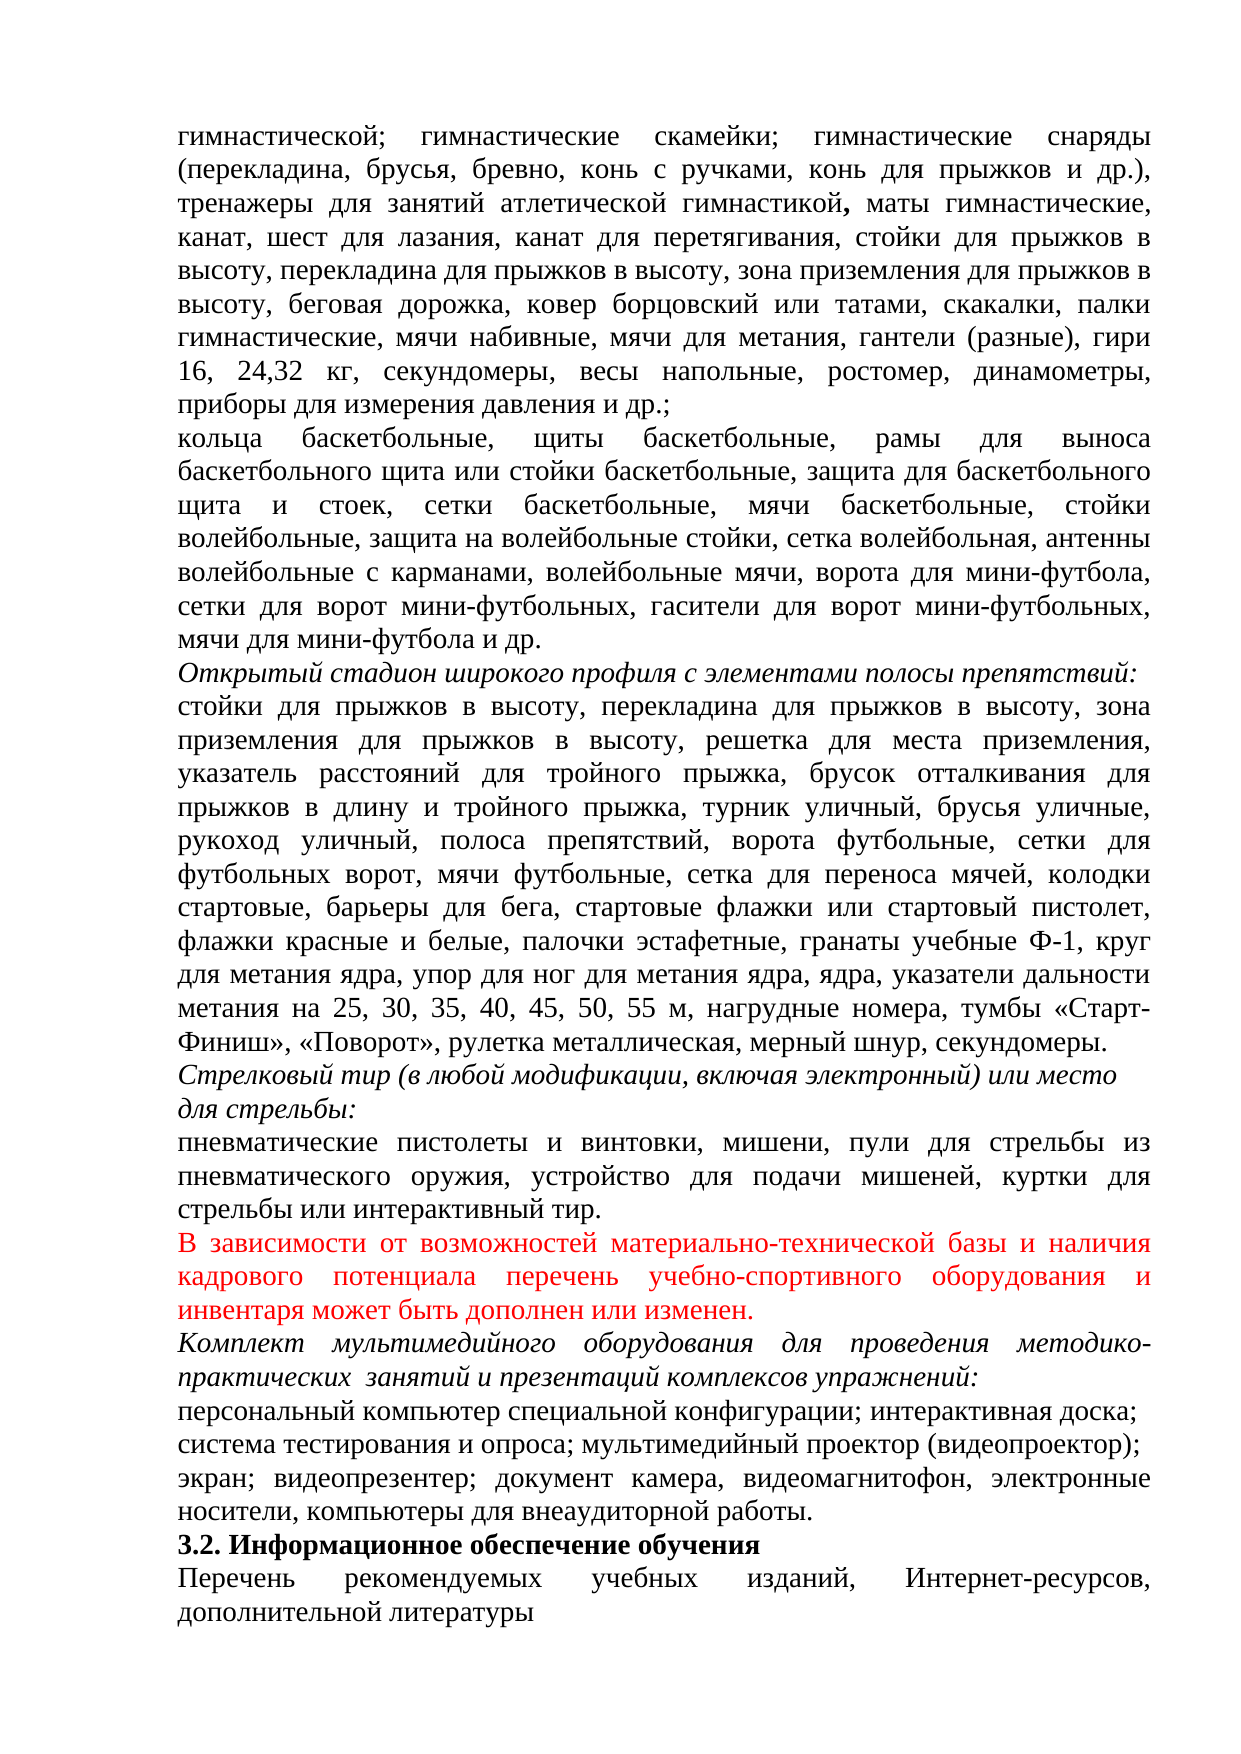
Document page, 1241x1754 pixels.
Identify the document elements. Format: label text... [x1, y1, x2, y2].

text Стрелковый тир (в любой модификации, включая электронный) или место для стрельбы: [177, 1057, 1152, 1124]
text стойки для прыжков в высоту, перекладина для прыжков в высоту, зона приземления для прыжков в высоту, решетка для места приземления, указатель расстояний для тройного прыжка, брусок отталкивания для прыжков в длину и тройного прыжка, турник уличный, брусья уличные, рукоход уличный, полоса препятствий, ворота футбольные, сетки для футбольных ворот, мячи футбольные, сетка для переноса мячей, колодки стартовые, барьеры для бега, стартовые флажки или стартовый пистолет, флажки красные и белые, палочки эстафетные, гранаты учебные Ф-1, круг для метания ядра, упор для ног для метания ядра, ядра, указатели дальности метания на 25, 30, 35, 40, 45, 50, 55 м, нагрудные номера, тумбы «Старт-Финиш», «Поворот», рулетка металлическая, мерный шнур, секундомеры. [177, 688, 1152, 1057]
text кольца баскетбольные, щиты баскетбольные, рамы для выноса баскетбольного щита или стойки баскетбольные, защита для баскетбольного щита и стоек, сетки баскетбольные, мячи баскетбольные, стойки волейбольные, защита на волейбольные стойки, сетка волейбольная, антенны волейбольные с карманами, волейбольные мячи, ворота для мини-футбола, сетки для ворот мини-футбольных, гасители для ворот мини-футбольных, мячи для мини-футбола и др. [177, 420, 1152, 655]
text пневматические пистолеты и винтовки, мишени, пули для стрельбы из пневматического оружия, устройство для подачи мишеней, куртки для стрельбы или интерактивный тир. [177, 1124, 1152, 1225]
text персональный компьютер специальной конфигурации; интерактивная доска; [177, 1393, 1152, 1426]
text Открытый стадион широкого профиля с элементами полосы препятствий: [177, 655, 1152, 688]
text экран; видеопрезентер; документ камера, видеомагнитофон, электронные носители, компьютеры для внеаудиторной работы. [177, 1460, 1152, 1527]
text В зависимости от возможностей материально-технической базы и наличия кадрового потенциала перечень учебно-спортивного оборудования и инвентаря может быть дополнен или изменен. [177, 1225, 1152, 1326]
text Комплект мультимедийного оборудования для проведения методико-практических занятий и презентаций комплексов упражнений: [177, 1326, 1152, 1393]
text Перечень рекомендуемых учебных изданий, Интернет-ресурсов, дополнительной литературы [177, 1560, 1152, 1627]
text система тестирования и опроса; мультимедийный проектор (видеопроектор); [177, 1426, 1152, 1460]
text 3.2. Информационное обеспечение обучения [177, 1527, 1152, 1560]
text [177, 118, 1152, 420]
